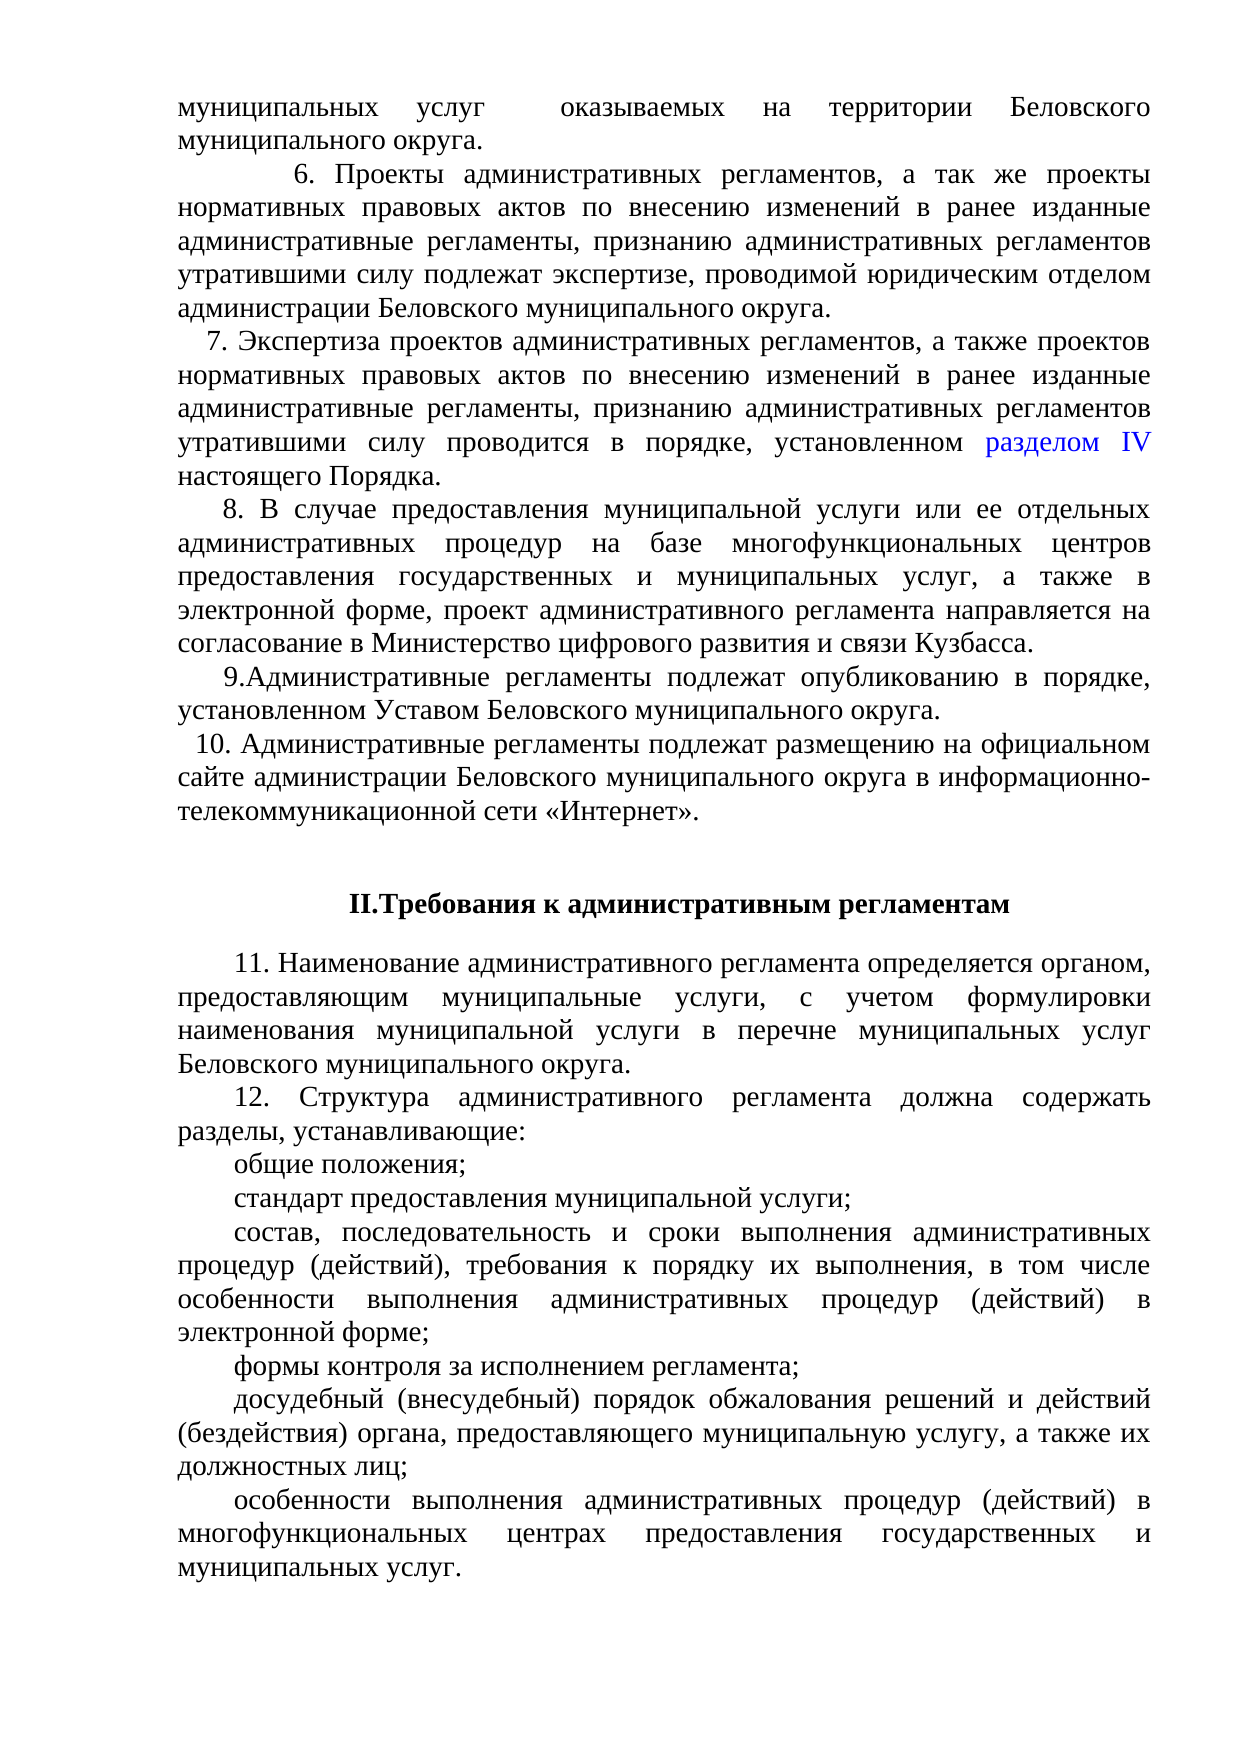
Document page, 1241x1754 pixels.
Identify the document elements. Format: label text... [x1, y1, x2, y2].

text 8. В случае предоставления муниципальной услуги или ее отдельных административных процедур на базе многофункциональных центров предоставления государственных и муниципальных услуг, а также в электронной форме, проект административного регламента направляется на согласование в Министерство цифрового развития и связи Кузбасса. [177, 491, 1152, 659]
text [177, 89, 1152, 156]
text особенности выполнения административных процедур (действий) в многофункциональных центрах предоставления государственных и муниципальных услуг. [177, 1482, 1152, 1583]
text формы контроля за исполнением регламента; [177, 1348, 1152, 1381]
text досудебный (внесудебный) порядок обжалования решений и действий (бездействия) органа, предоставляющего муниципальную услугу, а также их должностных лиц; [177, 1381, 1152, 1482]
text 11. Наименование административного регламента определяется органом, предоставляющим муниципальные услуги, с учетом формулировки наименования муниципальной услуги в перечне муниципальных услуг Беловского муниципального округа. [177, 945, 1152, 1079]
text состав, последовательность и сроки выполнения административных процедур (действий), требования к порядку их выполнения, в том числе особенности выполнения административных процедур (действий) в электронной форме; [177, 1214, 1152, 1348]
text 9.Административные регламенты подлежат опубликованию в порядке, установленном Уставом Беловского муниципального округа. [177, 659, 1152, 726]
text 7. Экспертиза проектов административных регламентов, а также проектов нормативных правовых актов по внесению изменений в ранее изданные административные регламенты, признанию административных регламентов утратившими силу проводится в порядке, установленном разделом IV настоящего Порядка. [177, 323, 1152, 491]
text II.Требования к административным регламентам [178, 886, 1152, 919]
text 12. Структура административного регламента должна содержать разделы, устанавливающие: [177, 1079, 1152, 1147]
text 10. Административные регламенты подлежат размещению на официальном сайте администрации Беловского муниципального округа в информационно-телекоммуникационной сети «Интернет». [177, 726, 1152, 827]
text стандарт предоставления муниципальной услуги; [177, 1180, 1152, 1214]
text общие положения; [177, 1147, 1152, 1180]
text 6. Проекты административных регламентов, а так же проекты нормативных правовых актов по внесению изменений в ранее изданные административные регламенты, признанию административных регламентов утратившими силу подлежат экспертизе, проводимой юридическим отделом администрации Беловского муниципального округа. [177, 156, 1152, 323]
